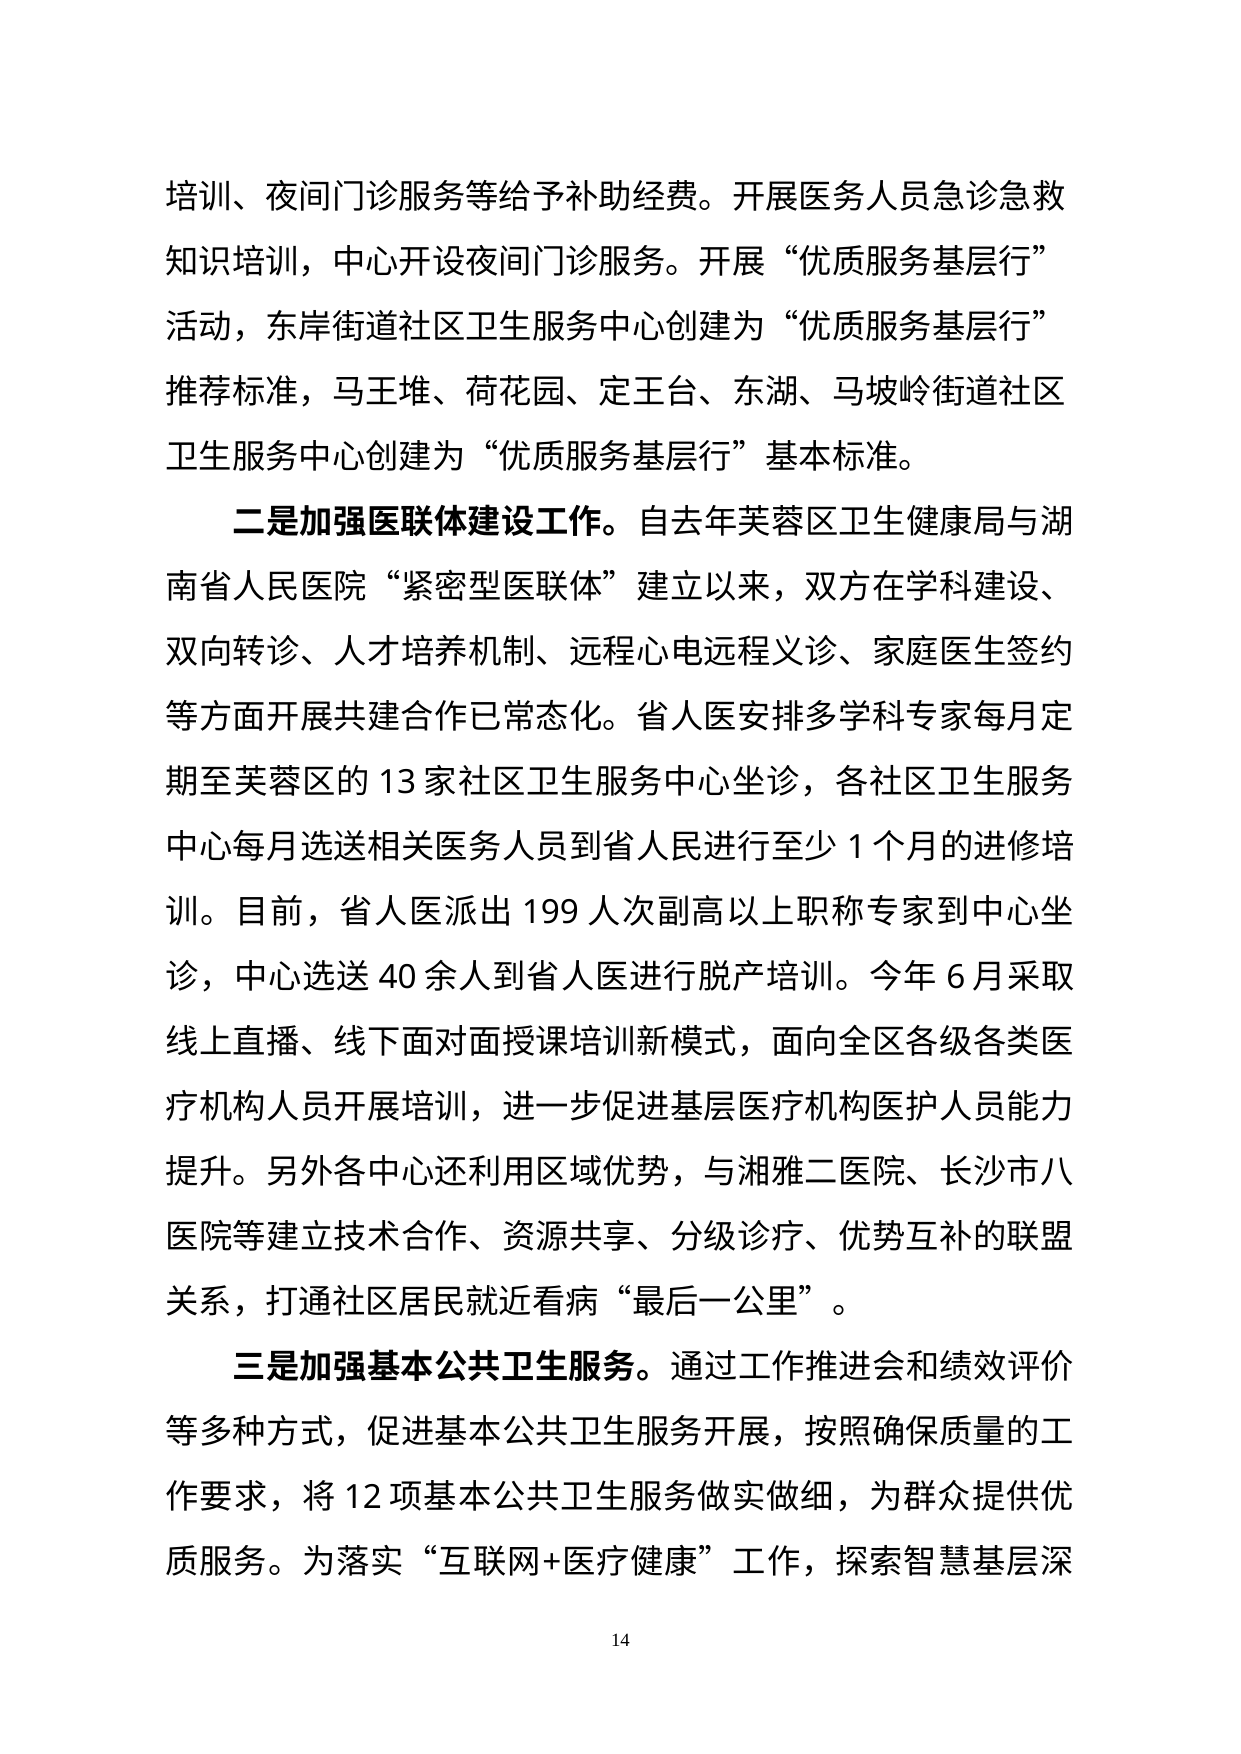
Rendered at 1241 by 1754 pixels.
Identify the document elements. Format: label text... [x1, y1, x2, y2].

text 二是加强医联体建设工作。自去年芙蓉区卫生健康局与湖南省人民医院“紧密型医联体”建立以来，双方在学科建设、双向转诊、人才培养机制、远程心电远程义诊、家庭医生签约等方面开展共建合作已常态化。省人医安排多学科专家每月定期至芙蓉区的13家社区卫生服务中心坐诊，各社区卫生服务中心每月选送相关医务人员到省人民进行至少1个月的进修培训。目前，省人医派出199人次副高以上职称专家到中心坐诊，中心选送40余人到省人医进行脱产培训。今年6月采取线上直播、线下面对面授课培训新模式，面向全区各级各类医疗机构人员开展培训，进一步促进基层医疗机构医护人员能力提升。另外各中心还利用区域优势，与湘雅二医院、长沙市八医院等建立技术合作、资源共享、分级诊疗、优势互补的联盟关系，打通社区居民就近看病“最后一公里”。 [165, 487, 1075, 1332]
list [165, 1332, 1075, 1592]
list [165, 162, 1075, 487]
